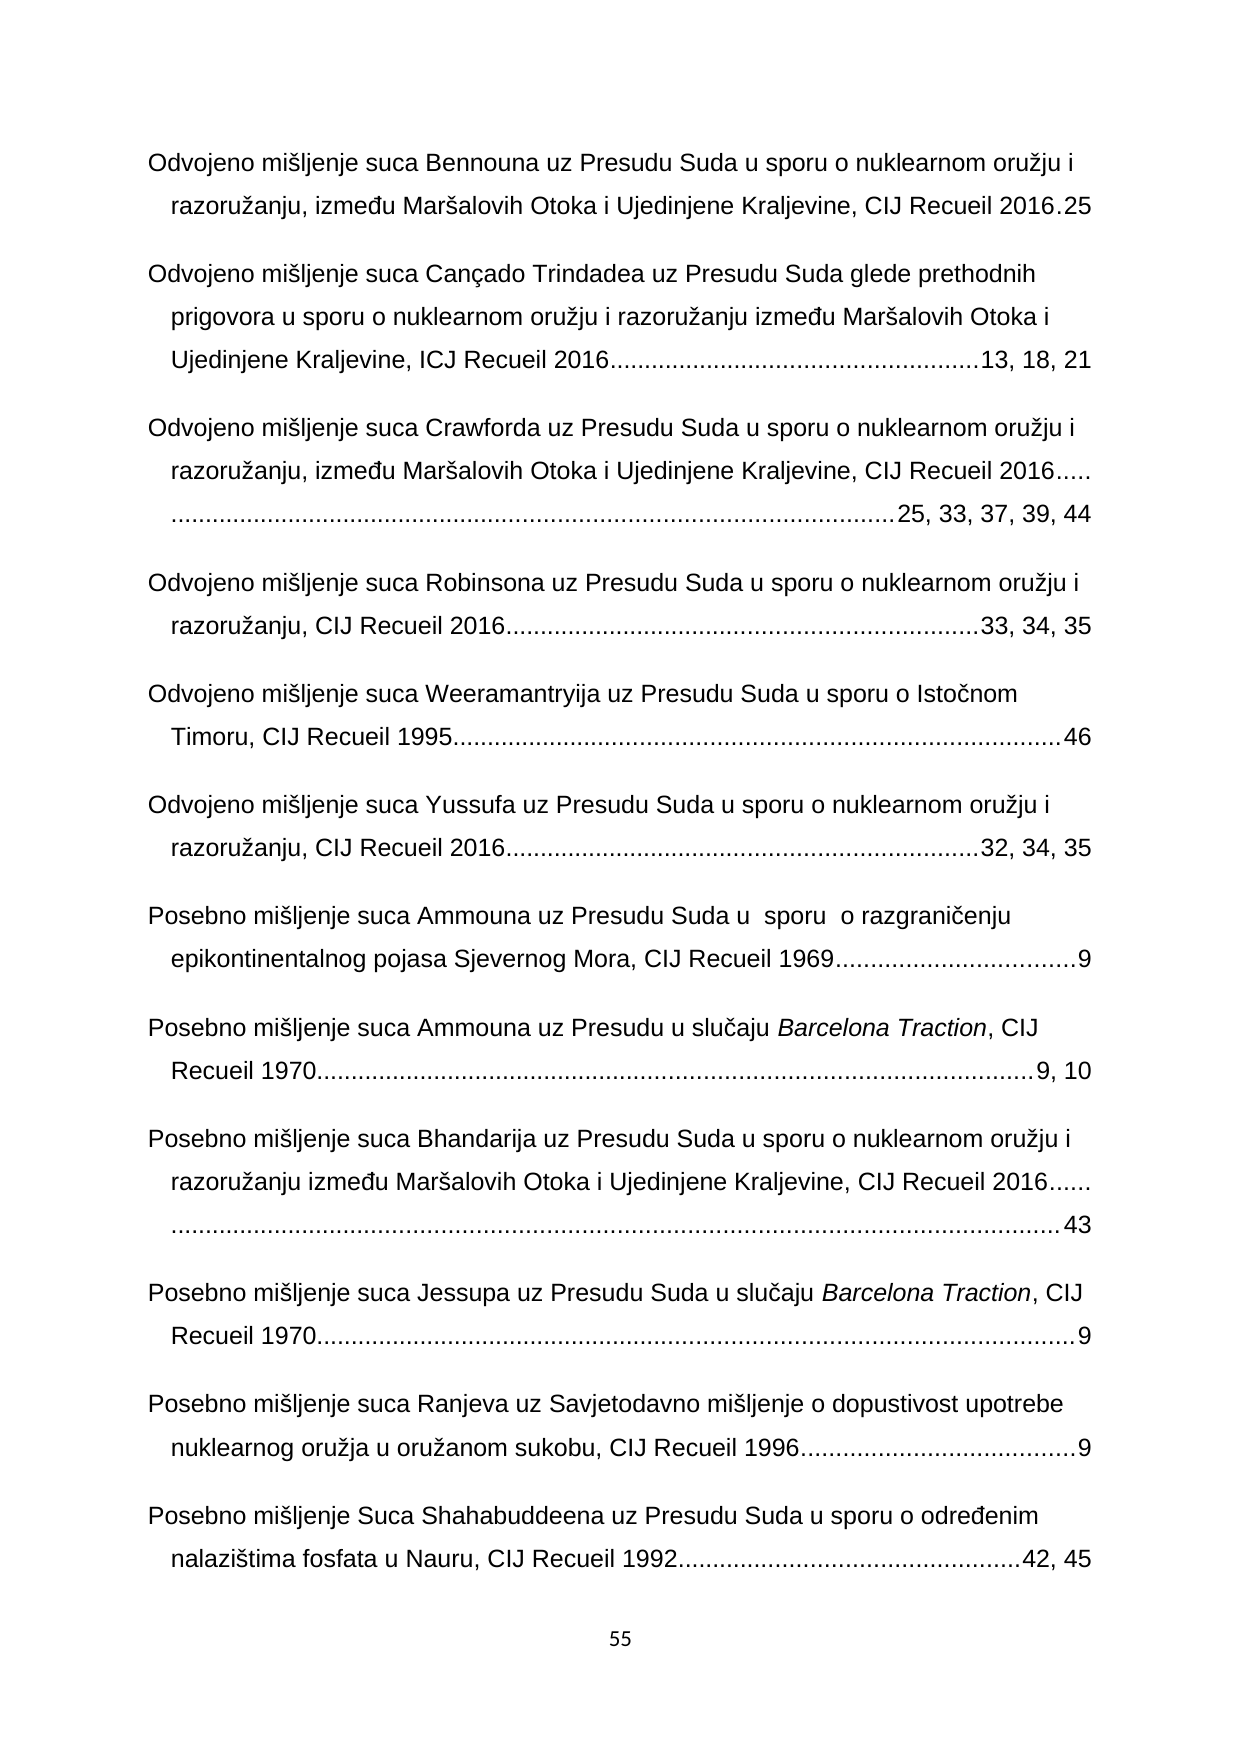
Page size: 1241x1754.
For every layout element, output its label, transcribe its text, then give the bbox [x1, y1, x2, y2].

text Odvojeno mišljenje suca Cançado Trindadea uz Presudu Suda glede prethodnih prigovora u sporu o nuklearnom oružju i razoružanju između Maršalovih Otoka i Ujedinjene Kraljevine, ICJ Recueil 2016 13, 18, 21 [148, 259, 1093, 374]
text Odvojeno mišljenje suca Bennouna uz Presudu Suda u sporu o nuklearnom oružju i razoružanju, između Maršalovih Otoka i Ujedinjene Kraljevine, CIJ Recueil 2016 25 [148, 148, 1093, 219]
text Posebno mišljenje suca Bhandarija uz Presudu Suda u sporu o nuklearnom oružju i razoružanju između Maršalovih Otoka i Ujedinjene Kraljevine, CIJ Recueil 2016 43 [148, 1124, 1093, 1239]
text Odvojeno mišljenje suca Crawforda uz Presudu Suda u sporu o nuklearnom oružju i razoružanju, između Maršalovih Otoka i Ujedinjene Kraljevine, CIJ Recueil 2016 25, 33, 37, 39, 44 [148, 413, 1093, 528]
text Odvojeno mišljenje suca Yussufa uz Presudu Suda u sporu o nuklearnom oružju i razoružanju, CIJ Recueil 2016 32, 34, 35 [148, 790, 1093, 862]
text Posebno mišljenje suca Ammouna uz Presudu u slučaju Barcelona Traction, CIJ Recueil 1970 9, 10 [148, 1013, 1093, 1084]
text Posebno mišljenje suca Jessupa uz Presudu Suda u slučaju Barcelona Traction, CIJ Recueil 1970 9 [148, 1278, 1093, 1350]
text Odvojeno mišljenje suca Robinsona uz Presudu Suda u sporu o nuklearnom oružju i razoružanju, CIJ Recueil 2016 33, 34, 35 [148, 568, 1093, 639]
text Odvojeno mišljenje suca Weeramantryija uz Presudu Suda u sporu o Istočnom Timoru, CIJ Recueil 1995 46 [148, 679, 1093, 751]
text Posebno mišljenje suca Ranjeva uz Savjetodavno mišljenje o dopustivost upotrebe nuklearnog oružja u oružanom sukobu, CIJ Recueil 1996 9 [148, 1389, 1093, 1461]
text Posebno mišljenje Suca Shahabuddeena uz Presudu Suda u sporu o određenim nalazištima fosfata u Nauru, CIJ Recueil 1992 42, 45 [148, 1501, 1093, 1573]
text Posebno mišljenje suca Ammouna uz Presudu Suda u sporu o razgraničenju epikontinentalnog pojasa Sjevernog Mora, CIJ Recueil 1969 9 [148, 901, 1093, 973]
